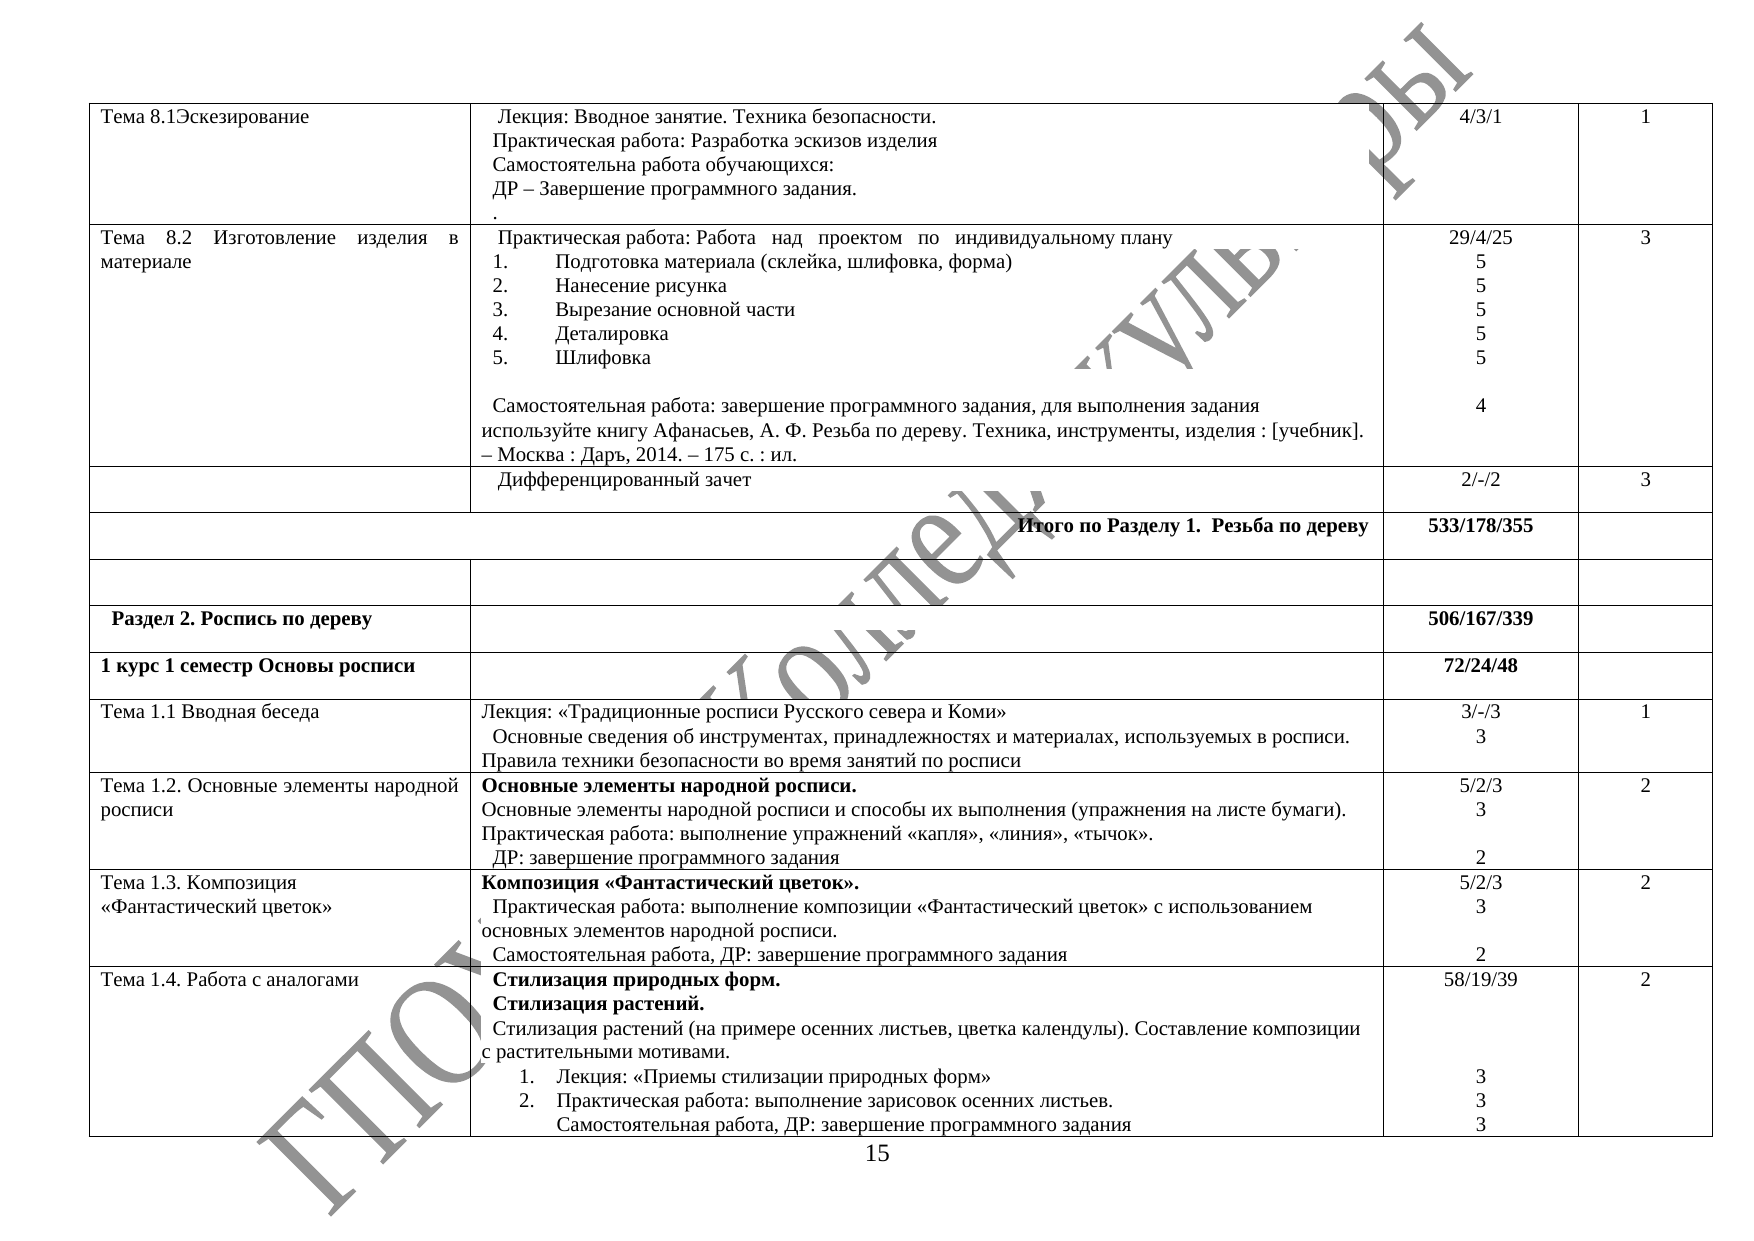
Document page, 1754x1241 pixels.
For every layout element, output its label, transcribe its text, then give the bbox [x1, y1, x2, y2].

table_cell [90, 467, 470, 512]
table_cell Тема 8.1Эскезирование [90, 104, 470, 224]
table_cell Раздел 2. Роспись по дереву [90, 606, 470, 652]
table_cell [90, 967, 470, 1136]
table_cell 3 [1579, 467, 1712, 512]
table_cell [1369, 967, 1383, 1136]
table_cell Итого по Разделу 1. Резьба по дереву [90, 513, 1383, 559]
table_cell Тема 8.2 Изготовление изделия в материале [90, 225, 470, 466]
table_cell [1384, 967, 1578, 1136]
table_cell Практическая работа: Работа над проектом по индивидуальному плану Подготовка материала (склейка, шлифовка, форма) Нанесение рисунка Вырезание основной части Деталировка Шлифовка Самостоятельная работа: завершение программного задания, для выполнения задания используйте книгу Афанасьев, А. Ф. Резьба по дереву. Техника, инструменты, изделия : [учебник]. – Москва : Даръ, 2014. – 175 с. : ил. [471, 225, 1383, 466]
table_cell 4/3/1 [1384, 104, 1578, 224]
table_cell [471, 653, 1383, 698]
table_cell 3 [1579, 225, 1712, 466]
table_cell 72/24/48 [1384, 653, 1578, 698]
table_cell 1 [1579, 700, 1712, 772]
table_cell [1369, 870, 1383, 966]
table_cell [1579, 653, 1712, 698]
table_cell 29/4/25 5 5 5 5 5 4 [1384, 225, 1578, 466]
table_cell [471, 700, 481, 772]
table_cell Тема 1.2. Основные элементы народной росписи [90, 773, 470, 869]
table_cell 2 [1579, 773, 1712, 869]
table_cell [1579, 606, 1712, 652]
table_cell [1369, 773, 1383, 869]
table_cell 506/167/339 [1384, 606, 1578, 652]
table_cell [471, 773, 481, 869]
table_cell 3/-/3 3 [1384, 700, 1578, 772]
table_cell 2/-/2 [1384, 467, 1578, 512]
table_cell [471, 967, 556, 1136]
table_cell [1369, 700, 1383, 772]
table_cell 2 [1579, 967, 1712, 1136]
table_cell [1579, 560, 1712, 605]
table_cell [90, 560, 470, 605]
table_cell 533/178/355 [1384, 513, 1578, 559]
table_cell Тема 1.3. Композиция «Фантастический цветок» [90, 870, 470, 966]
table_cell [1384, 560, 1578, 605]
table_cell [471, 606, 1383, 652]
table_cell Дифференцированный зачет [471, 467, 1383, 512]
table_cell 1 курс 1 семестр Основы росписи [90, 653, 470, 698]
table_cell [471, 560, 1383, 605]
table_cell 2 [1579, 870, 1712, 966]
table_cell 5/2/3 3 2 [1384, 870, 1578, 966]
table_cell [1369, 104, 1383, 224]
table_cell 5/2/3 3 2 [1384, 773, 1578, 869]
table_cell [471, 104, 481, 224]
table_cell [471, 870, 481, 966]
table_cell [1579, 513, 1712, 559]
table_cell 1 [1579, 104, 1712, 224]
table_cell Тема 1.1 Вводная беседа [90, 700, 470, 772]
